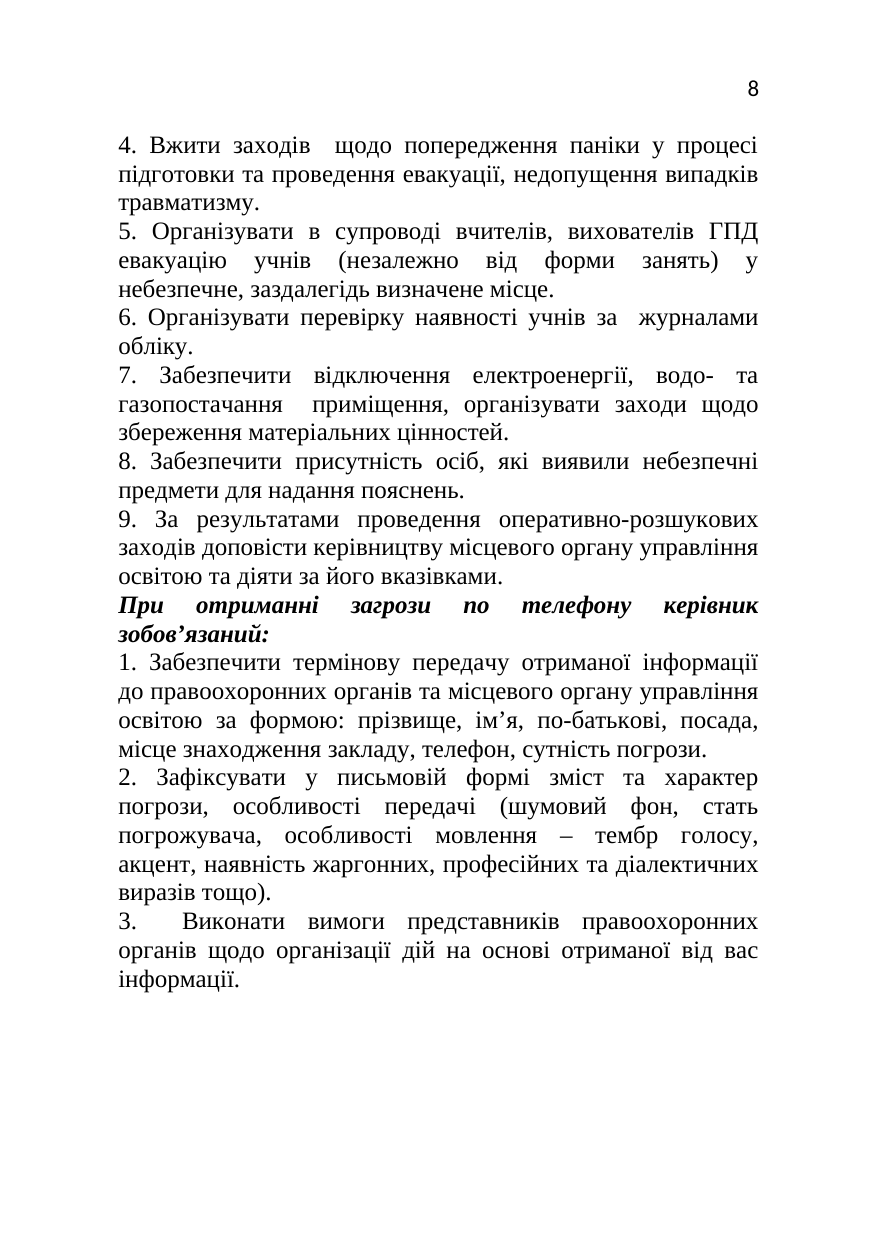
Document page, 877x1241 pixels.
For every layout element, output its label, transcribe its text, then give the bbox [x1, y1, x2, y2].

text 2. Зафіксувати у письмовій формі зміст та характер погрози, особливості передачі (шумовий фон, стать погрожувача, особливості мовлення – тембр голосу, акцент, наявність жаргонних, професійних та діалектичних виразів тощо). [118, 762, 759, 906]
text 1. Забезпечити термінову передачу отриманої інформації до правоохоронних органів та місцевого органу управління освітою за формою: прізвище, ім’я, по-батькові, посада, місце знаходження закладу, телефон, сутність погрози. [118, 647, 759, 762]
text 5. Організувати в супроводі вчителів, вихователів ГПД евакуацію учнів (незалежно від форми занять) у небезпечне, заздалегідь визначене місце. [118, 216, 759, 302]
text 3. Виконати вимоги представників правоохоронних органів щодо організації дій на основі отриманої від вас інформації. [118, 906, 759, 992]
text 4. Вжити заходів щодо попередження паніки у процесі підготовки та проведення евакуації, недопущення випадків травматизму. [118, 130, 759, 216]
text 8. Забезпечити присутність осіб, які виявили небезпечні предмети для надання пояснень. [118, 446, 759, 504]
text 6. Організувати перевірку наявності учнів за журналами обліку. [118, 302, 759, 360]
text При отриманні загрози по телефону керівник зобов’язаний: [118, 590, 759, 647]
text 7. Забезпечити відключення електроенергії, водо- та газопостачання приміщення, організувати заходи щодо збереження матеріальних цінностей. [118, 360, 759, 446]
text 9. За результатами проведення оперативно-розшукових заходів доповісти керівництву місцевого органу управління освітою та діяти за його вказівками. [118, 504, 759, 590]
